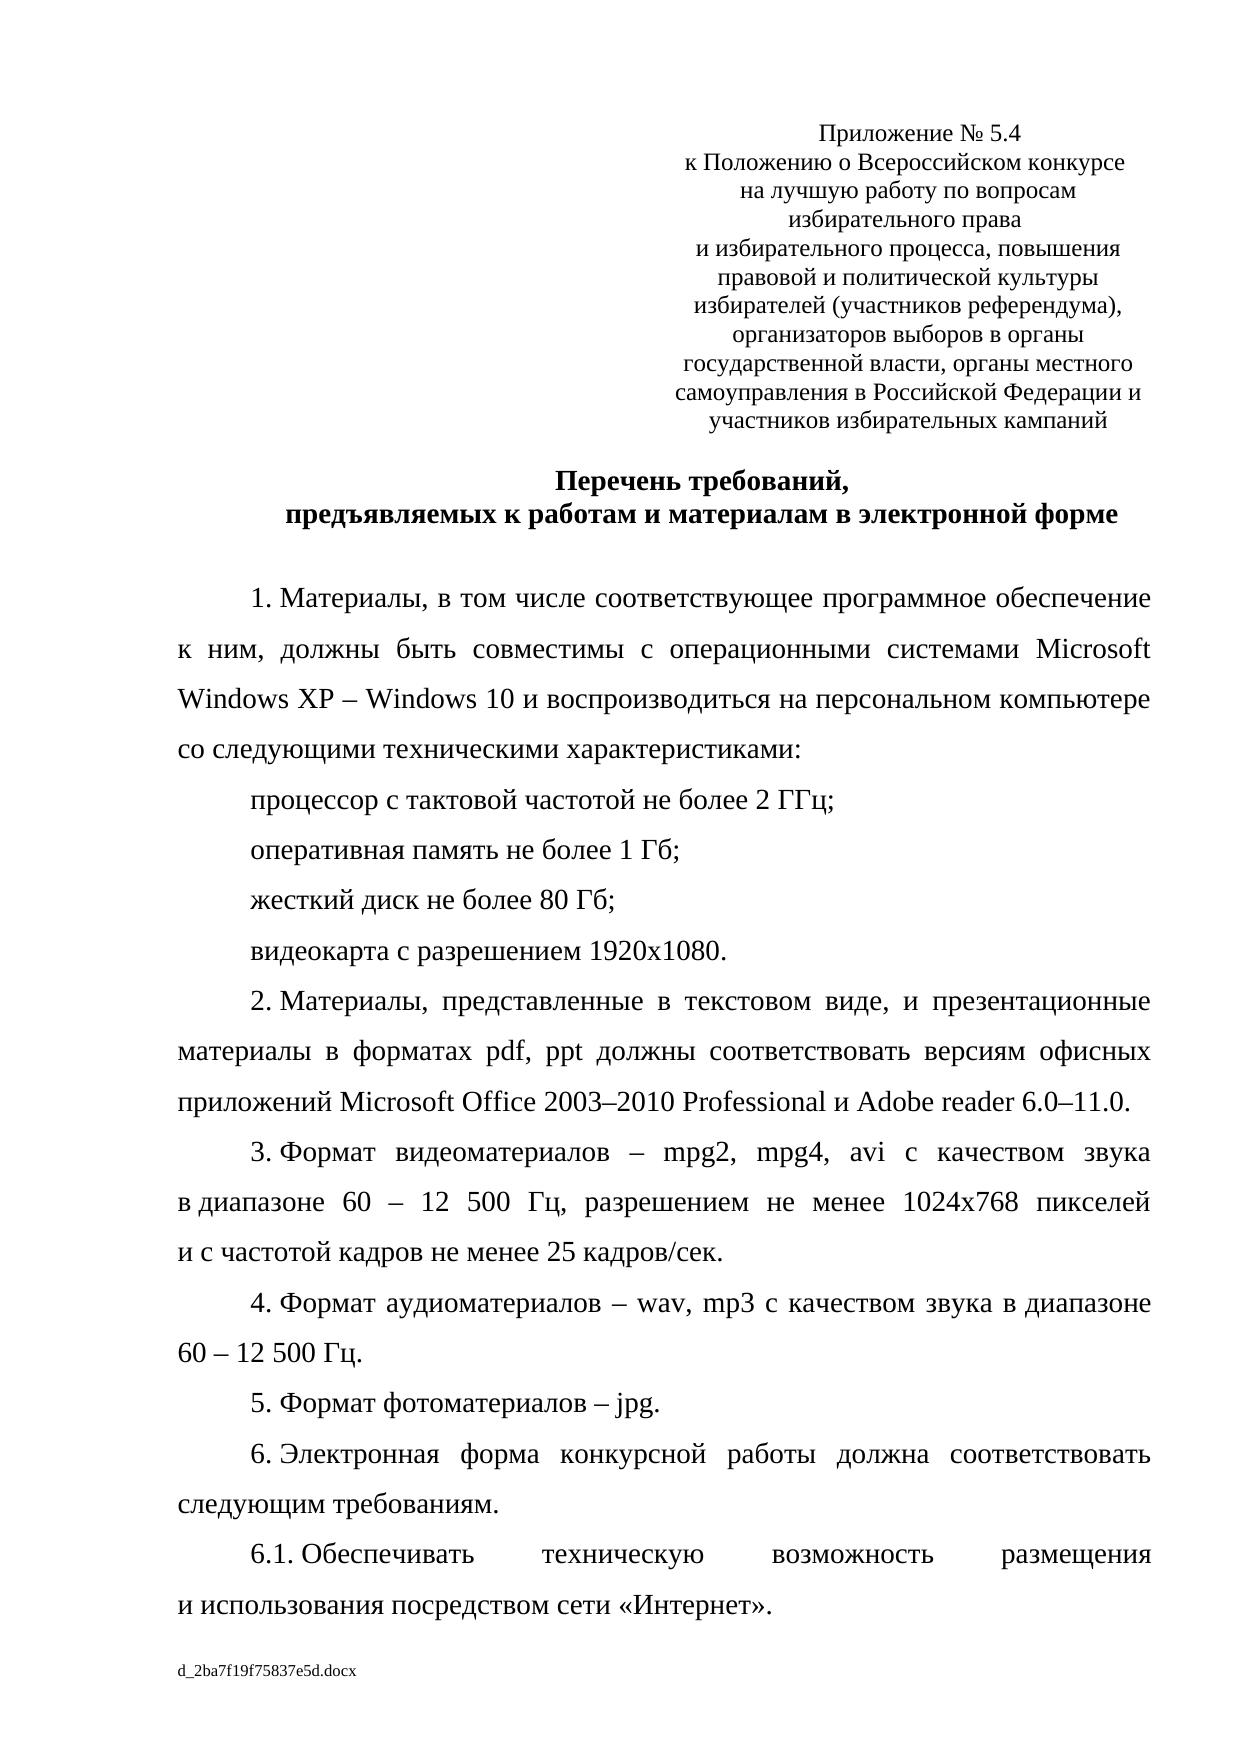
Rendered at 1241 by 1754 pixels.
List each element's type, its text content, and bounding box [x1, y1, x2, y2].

text видеокарта с разрешением 1920х1080. [177, 933, 1152, 966]
text 2. Материалы, представленные в текстовом виде, и презентационные материалы в форматах pdf, ppt должны соответствовать версиям офисных приложений Microsoft Office 2003–2010 Professional и Adobe reader 6.0–11.0. [177, 983, 1152, 1117]
text 5. Формат фотоматериалов – jpg. [177, 1386, 1152, 1419]
text процессор с тактовой частотой не более 2 ГГц; [177, 782, 1152, 815]
text Приложение № 5.4 [177, 118, 1152, 147]
text 6. Электронная форма конкурсной работы должна соответствовать следующим требованиям. [177, 1436, 1152, 1520]
text Перечень требований, предъявляемых к работам и материалам в электронной форме [252, 463, 1152, 530]
text 1. Материалы, в том числе соответствующее программное обеспечение к ним, должны быть совместимы с операционными системами Microsoft Windows XP – Windows 10 и воспроизводиться на персональном компьютере со следующими техническими характеристиками: [177, 581, 1152, 765]
text 6.1. Обеспечивать техническую возможность размещения и использования посредством сети «Интернет». [177, 1536, 1152, 1620]
text жесткий диск не более 80 Гб; [177, 882, 1152, 916]
text оперативная память не более 1 Гб; [177, 832, 1152, 866]
text 3. Формат видеоматериалов – mpg2, mpg4, avi с качеством звука в диапазоне 60 – 12 500 Гц, разрешением не менее 1024х768 пикселей и с частотой кадров не менее 25 кадров/сек. [177, 1134, 1152, 1268]
text 4. Формат аудиоматериалов – wav, mp3 с качеством звука в диапазоне 60 – 12 500 Гц. [177, 1285, 1152, 1369]
text к Положению о Всероссийском конкурсе на лучшую работу по вопросам избирательного права и избирательного процесса, повышения правовой и политической культуры избирателей (участников референдума), организаторов выборов в органы государственной власти, органы местного самоуправления в Российской Федерации и участников избирательных кампаний [664, 147, 1152, 434]
